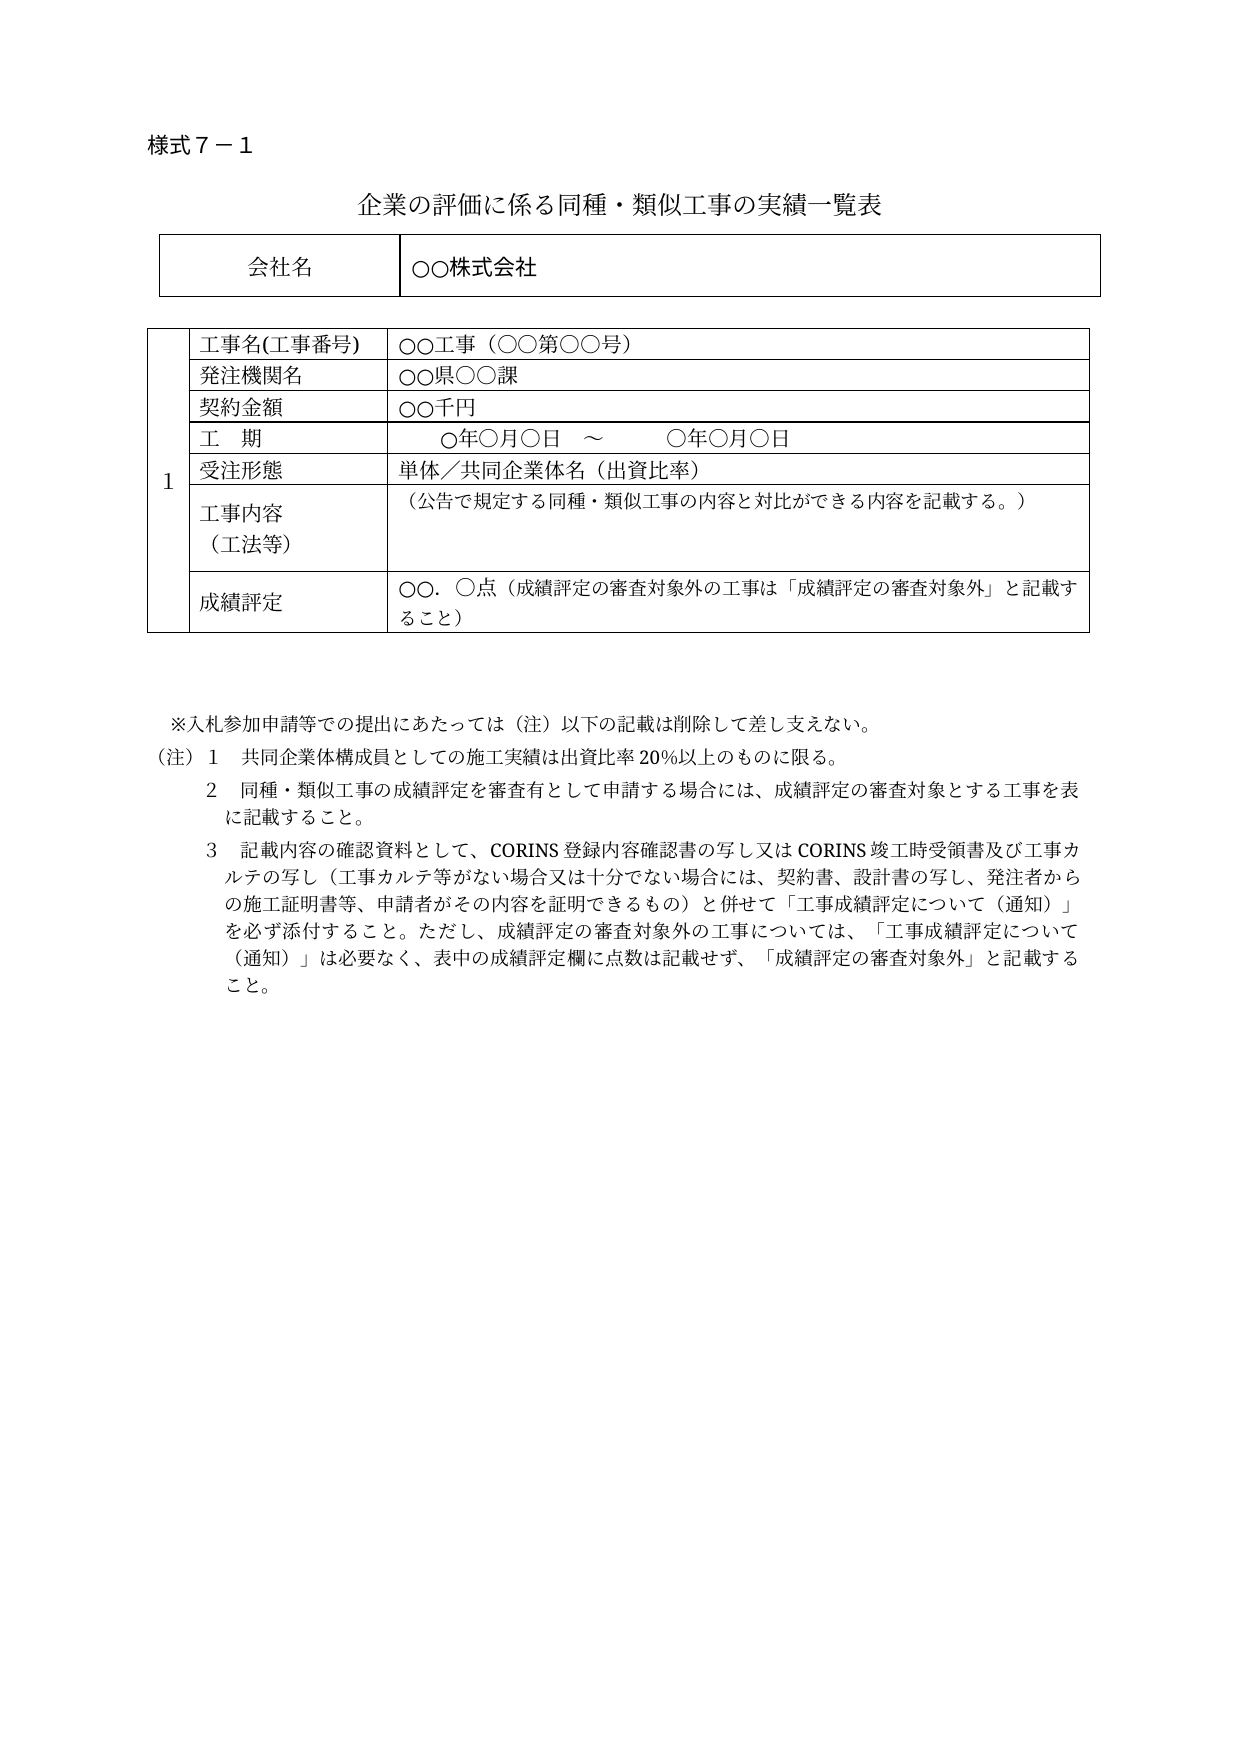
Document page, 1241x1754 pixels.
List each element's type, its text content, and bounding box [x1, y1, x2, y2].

table_cell ○○県○○課 [388, 360, 1089, 390]
text ※入札参加申請等での提出にあたっては（注）以下の記載は削除して差し支えない。 [171, 710, 1092, 737]
text ２ 同種・類似工事の成績評定を審査有として申請する場合には、成績評定の審査対象とする工事を表に記載すること。 [202, 776, 1082, 830]
table_cell ○年○月○日 ～ ○年○月○日 [388, 423, 1089, 453]
table_cell 発注機関名 [190, 360, 387, 390]
table_header 会社名 [160, 235, 399, 296]
text 様式７－１ [148, 113, 1117, 174]
text （注）１ 共同企業体構成員としての施工実績は出資比率20％以上のものに限る。 [148, 743, 1088, 770]
table_cell 受注形態 [190, 454, 387, 484]
table_cell 契約金額 [190, 391, 387, 421]
table_cell ○○．○点（成績評定の審査対象外の工事は「成績評定の審査対象外」と記載すること） [388, 572, 1089, 632]
table_cell ○○千円 [388, 391, 1089, 421]
table_cell 成績評定 [190, 572, 387, 632]
table_cell 単体／共同企業体名（出資比率） [388, 454, 1089, 484]
text 企業の評価に係る同種・類似工事の実績一覧表 [148, 174, 1092, 234]
table_cell （公告で規定する同種・類似工事の内容と対比ができる内容を記載する。） [388, 485, 1089, 571]
table_cell 工 期 [190, 423, 387, 453]
table_header ○○工事（○○第○○号） [388, 329, 1089, 359]
text ３ 記載内容の確認資料として、CORINS登録内容確認書の写し又はCORINS竣工時受領書及び工事カルテの写し（工事カルテ等がない場合又は十分でない場合には、契約書、設計書の写し、発注者からの施工証明書等、申請者がその内容を証明できるもの）と併せて「工事成績評定について（通知）」を必ず添付すること。ただし、成績評定の審査対象外の工事については、「工事成績評定について（通知）」は必要なく、表中の成績評定欄に点数は記載せず、「成績評定の審査対象外」と記載すること。 [202, 836, 1082, 998]
table_header ○○株式会社 [401, 235, 1100, 296]
table_header 工事名(工事番号) [190, 329, 387, 359]
table_header １ [148, 329, 189, 632]
table_cell 工事内容 （工法等） [190, 485, 387, 571]
